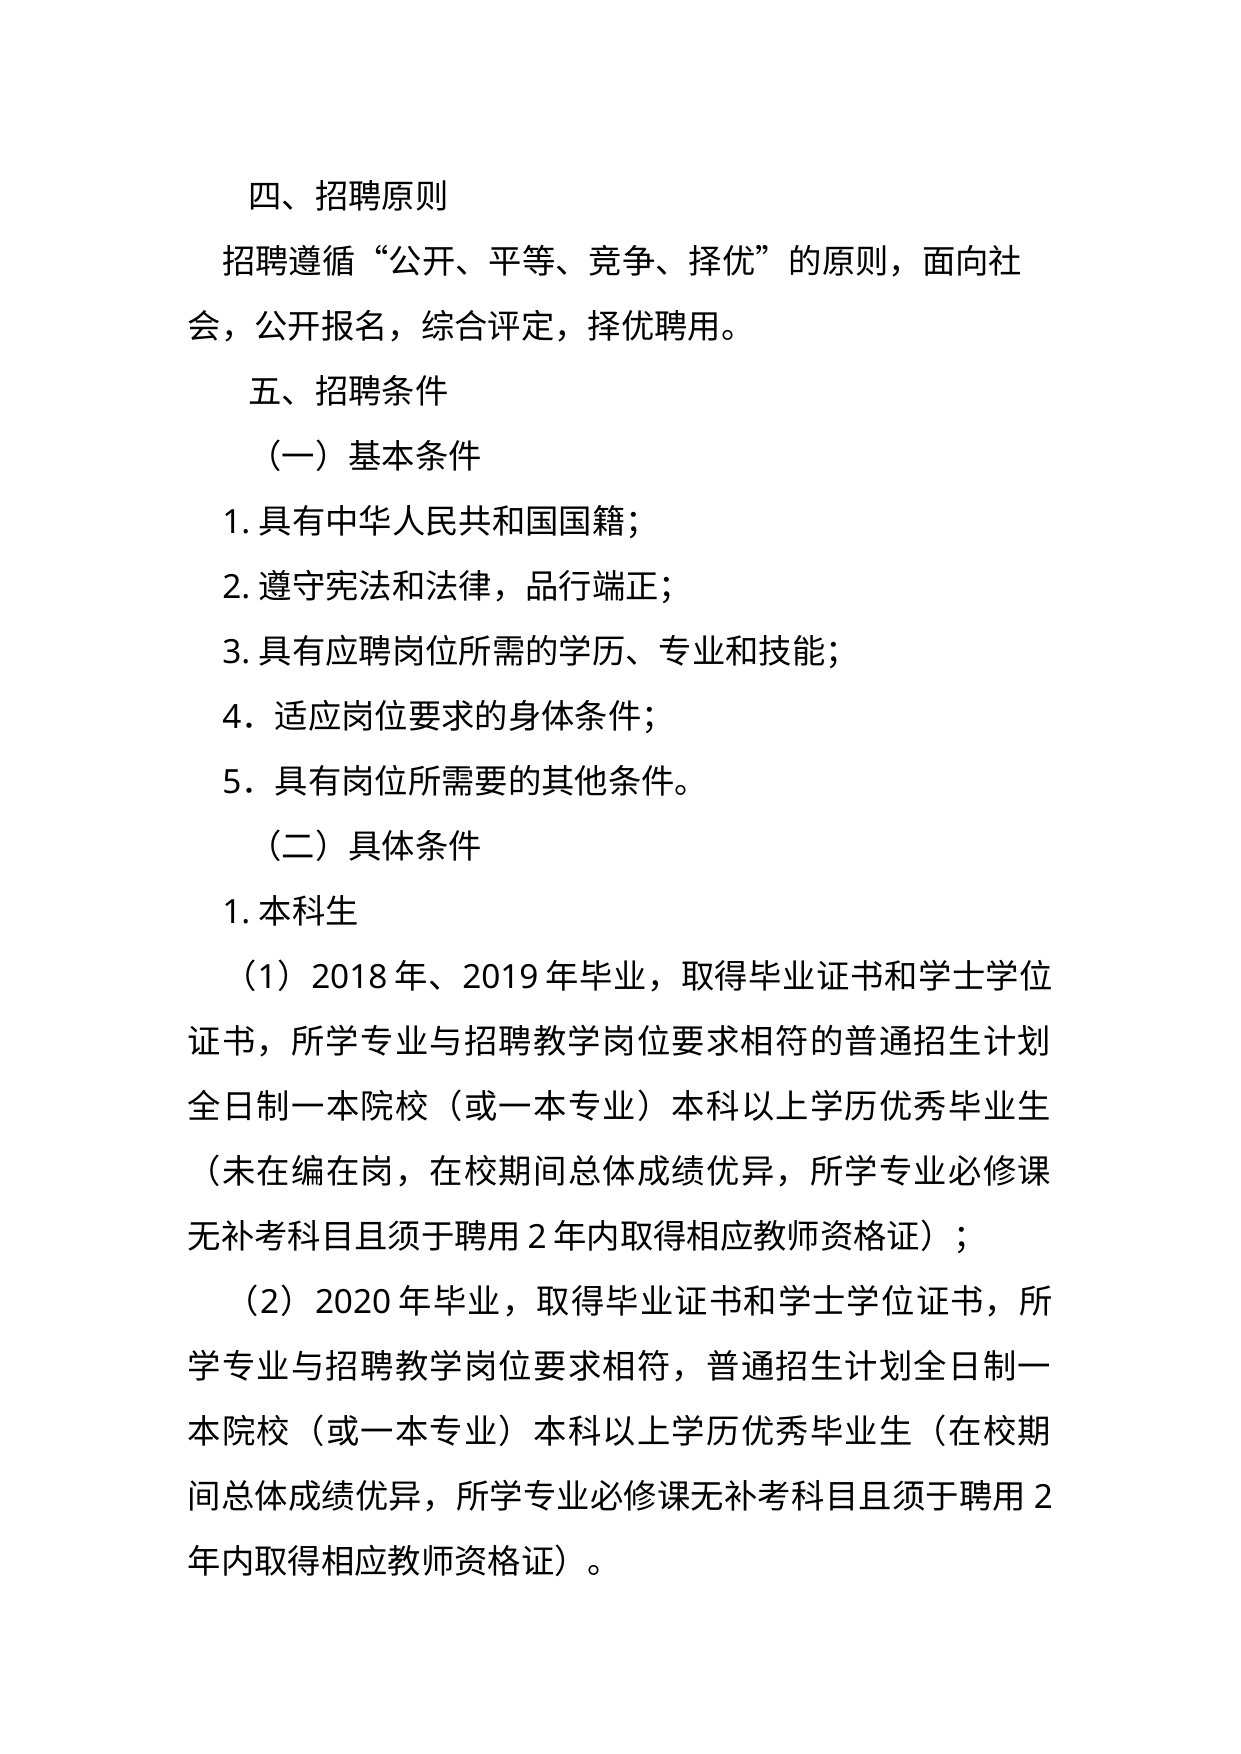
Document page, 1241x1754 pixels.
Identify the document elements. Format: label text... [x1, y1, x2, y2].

text 1. 具有中华人民共和国国籍； [187, 487, 1053, 552]
text 四、招聘原则 [187, 162, 1053, 227]
text （1）2018年、2019年毕业，取得毕业证书和学士学位证书，所学专业与招聘教学岗位要求相符的普通招生计划全日制一本院校（或一本专业）本科以上学历优秀毕业生（未在编在岗，在校期间总体成绩优异，所学专业必修课无补考科目且须于聘用2年内取得相应教师资格证）； [187, 942, 1053, 1267]
text （一）基本条件 [187, 422, 1053, 487]
text （2）2020年毕业，取得毕业证书和学士学位证书，所学专业与招聘教学岗位要求相符，普通招生计划全日制一本院校（或一本专业）本科以上学历优秀毕业生（在校期间总体成绩优异，所学专业必修课无补考科目且须于聘用2年内取得相应教师资格证）。 [187, 1267, 1053, 1592]
text 5．具有岗位所需要的其他条件。 [187, 747, 1053, 812]
text 4．适应岗位要求的身体条件； [187, 682, 1053, 747]
text 招聘遵循“公开、平等、竞争、择优”的原则，面向社会，公开报名，综合评定，择优聘用。 [187, 227, 1053, 357]
text 五、招聘条件 [187, 357, 1053, 422]
text 1. 本科生 [187, 877, 1053, 942]
text （二）具体条件 [187, 812, 1053, 877]
text 3. 具有应聘岗位所需的学历、专业和技能； [187, 617, 1053, 682]
text 2. 遵守宪法和法律，品行端正； [187, 552, 1053, 617]
